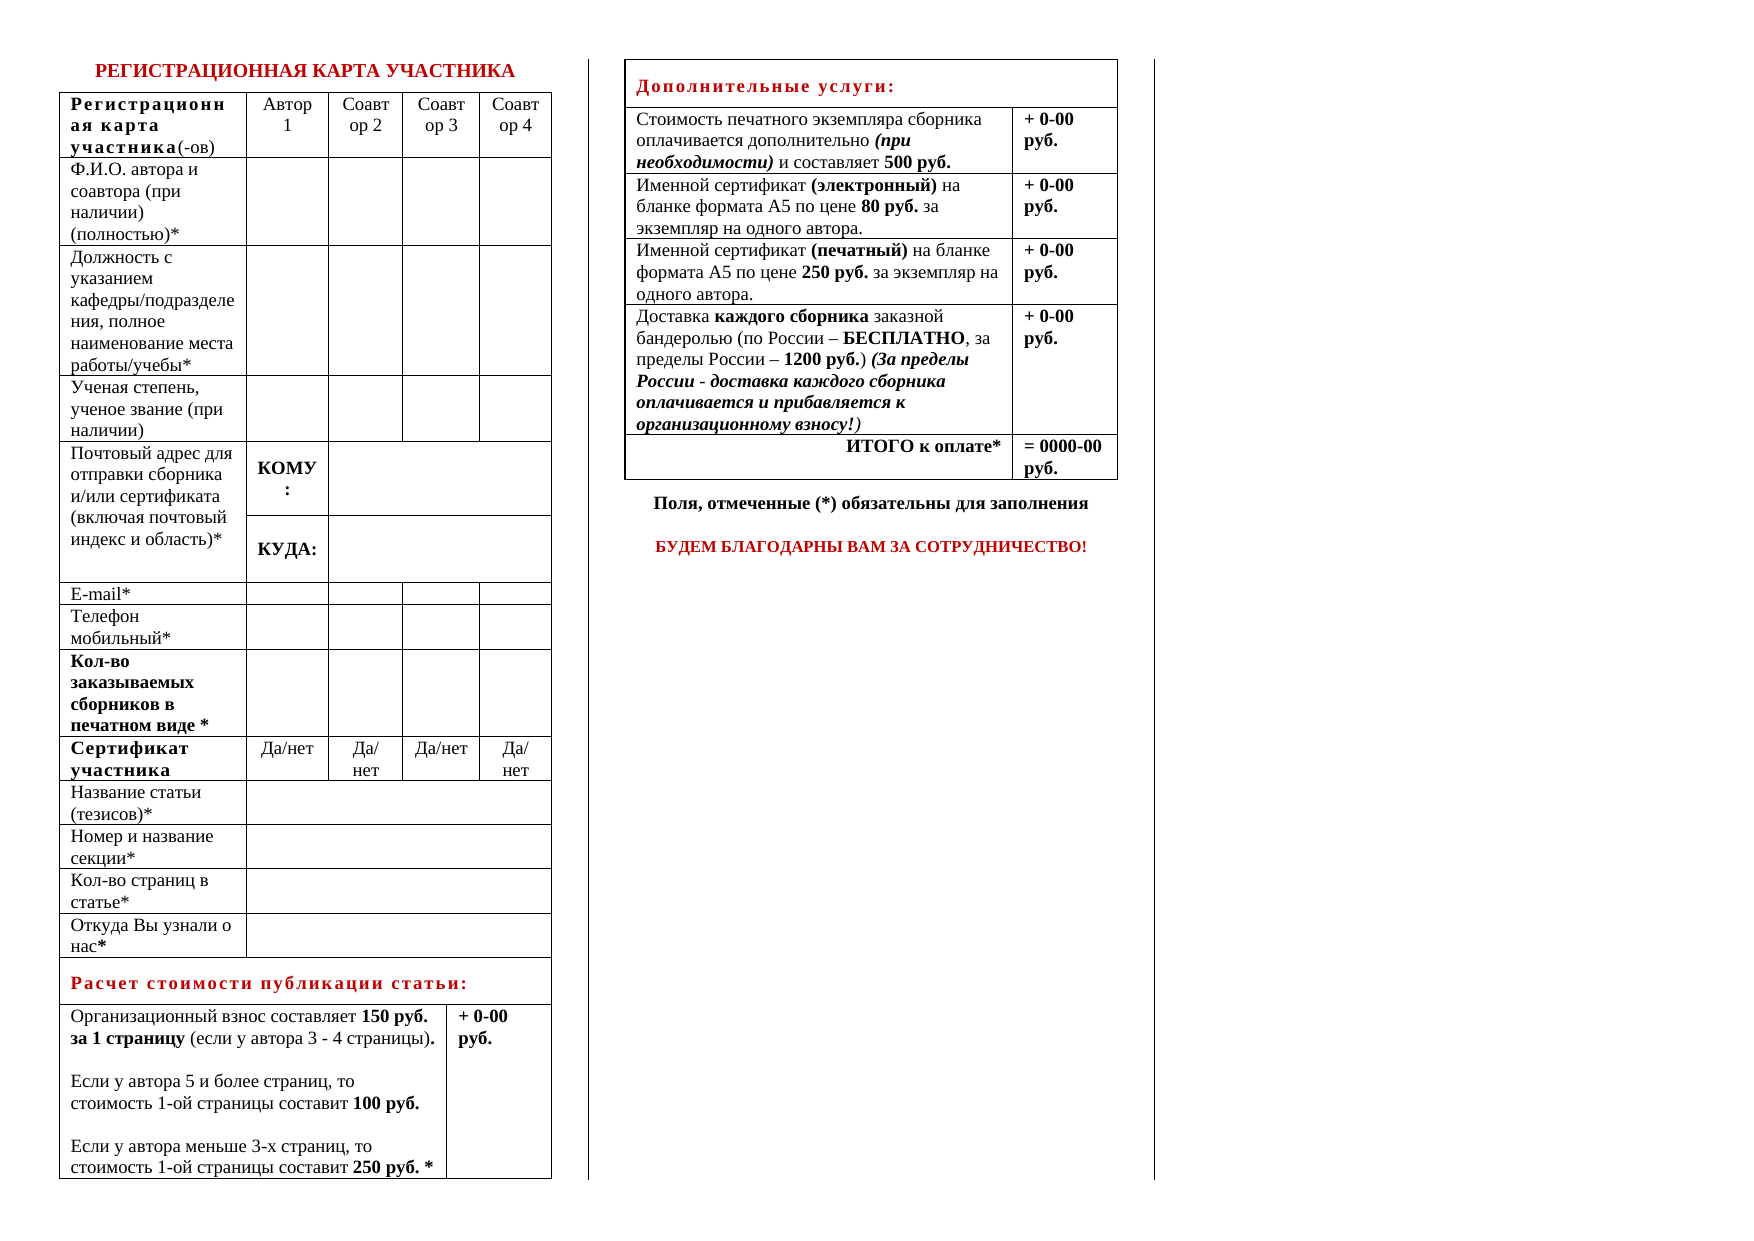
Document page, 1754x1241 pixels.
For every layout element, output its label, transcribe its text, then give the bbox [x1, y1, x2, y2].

table_cell Ученая степень, ученое звание (при наличии) [60, 376, 246, 441]
table_cell [329, 605, 402, 648]
table_cell Должность с указанием кафедры/подразделения, полное наименование места работы/учебы* [60, 246, 246, 375]
table_cell [480, 583, 551, 604]
table_cell + 0-00 руб. [1013, 108, 1117, 172]
table_cell [247, 869, 551, 912]
table_cell [403, 583, 479, 604]
table_cell КУДА: [247, 516, 328, 582]
table_header Регистрационная карта участника(-ов) [60, 93, 246, 157]
table_header Соавтор 4 [480, 93, 551, 157]
table_cell КОМУ: [247, 442, 328, 514]
table_cell [247, 376, 328, 441]
table_cell Откуда Вы узнали о нас* [60, 914, 246, 957]
table_header Автор 1 [247, 93, 328, 157]
table_cell ИТОГО к оплате* [626, 435, 1012, 478]
table_cell [403, 158, 479, 244]
table_cell Название статьи (тезисов)* [60, 781, 246, 824]
text БУДЕМ БЛАГОДАРНЫ ВАМ ЗА СОТРУДНИЧЕСТВО! [625, 537, 1117, 556]
table_cell + 0-00 руб. [447, 1005, 551, 1178]
table_cell Кол-во заказываемых сборников в печатном виде * [60, 650, 246, 736]
table_cell [403, 650, 479, 736]
table_cell [329, 650, 402, 736]
table_cell [329, 376, 402, 441]
table_cell Именной сертификат (электронный) на бланке формата А5 по цене 80 руб. за экземпляр на одного автора. [626, 174, 1012, 238]
table_cell [329, 442, 551, 514]
table_cell [403, 246, 479, 375]
table_cell [247, 246, 328, 375]
table_cell [403, 605, 479, 648]
table_cell Именной сертификат (печатный) на бланке формата А5 по цене 250 руб. за экземпляр на одного автора. [626, 239, 1012, 304]
table_cell + 0-00 руб. [1013, 305, 1117, 434]
table_cell [480, 376, 551, 441]
table_cell Стоимость печатного экземпляра сборника оплачивается дополнительно (при необходимости) и составляет 500 руб. [626, 108, 1012, 172]
table_cell Номер и название секции* [60, 825, 246, 868]
table_header Соавтор 2 [329, 93, 402, 157]
table_cell Да/нет [247, 737, 328, 780]
table_cell Расчет стоимости публикации статьи: [60, 958, 551, 1004]
table_cell [247, 583, 328, 604]
table_cell Доставка каждого сборника заказной бандеролью (по России – БЕСПЛАТНО, за пределы России – 1200 руб.) (За пределы России - доставка каждого сборника оплачивается и прибавляется к организационному взносу!) [626, 305, 1012, 434]
table_cell Да/нет [403, 737, 479, 780]
table_cell [247, 605, 328, 648]
table_cell Дополнительные услуги: [626, 60, 1117, 107]
table_cell [329, 246, 402, 375]
table_cell [480, 650, 551, 736]
table_cell [480, 246, 551, 375]
table_cell Ф.И.О. автора и соавтора (при наличии) (полностью)* [60, 158, 246, 244]
table_cell [247, 825, 551, 868]
text РЕГИСТРАЦИОННАЯ КАРТА УЧАСТНИКА [59, 59, 551, 82]
table_cell [247, 914, 551, 957]
table_cell + 0-00 руб. [1013, 174, 1117, 238]
table_cell [329, 583, 402, 604]
table_cell [480, 605, 551, 648]
table_cell Организационный взнос составляет 150 руб. за 1 страницу (если у автора 3 - 4 страницы). Если у автора 5 и более страниц, то стоимость 1-ой страницы составит 100 руб. Если у автора меньше 3-х страниц, то стоимость 1-ой страницы составит 250 руб. * [60, 1005, 446, 1178]
table_cell Кол-во страниц в статье* [60, 869, 246, 912]
table_cell = 0000-00 руб. [1013, 435, 1117, 478]
table_cell [329, 516, 551, 582]
table_cell Да/нет [329, 737, 402, 780]
table_cell E-mail* [60, 583, 246, 604]
table_cell Сертификат участника [60, 737, 246, 780]
text Поля, отмеченные (*) обязательны для заполнения [625, 492, 1117, 513]
table_cell [480, 158, 551, 244]
table_cell Телефон мобильный* [60, 605, 246, 648]
table_header Соавтор 3 [403, 93, 479, 157]
table_cell [247, 650, 328, 736]
table_cell [247, 781, 551, 824]
table_cell [403, 376, 479, 441]
table_cell Да/нет [480, 737, 551, 780]
table_cell Почтовый адрес для отправки сборника и/или сертификата (включая почтовый индекс и область)* [60, 442, 246, 582]
table_cell + 0-00 руб. [1013, 239, 1117, 304]
table_cell [329, 158, 402, 244]
table_cell [247, 158, 328, 244]
